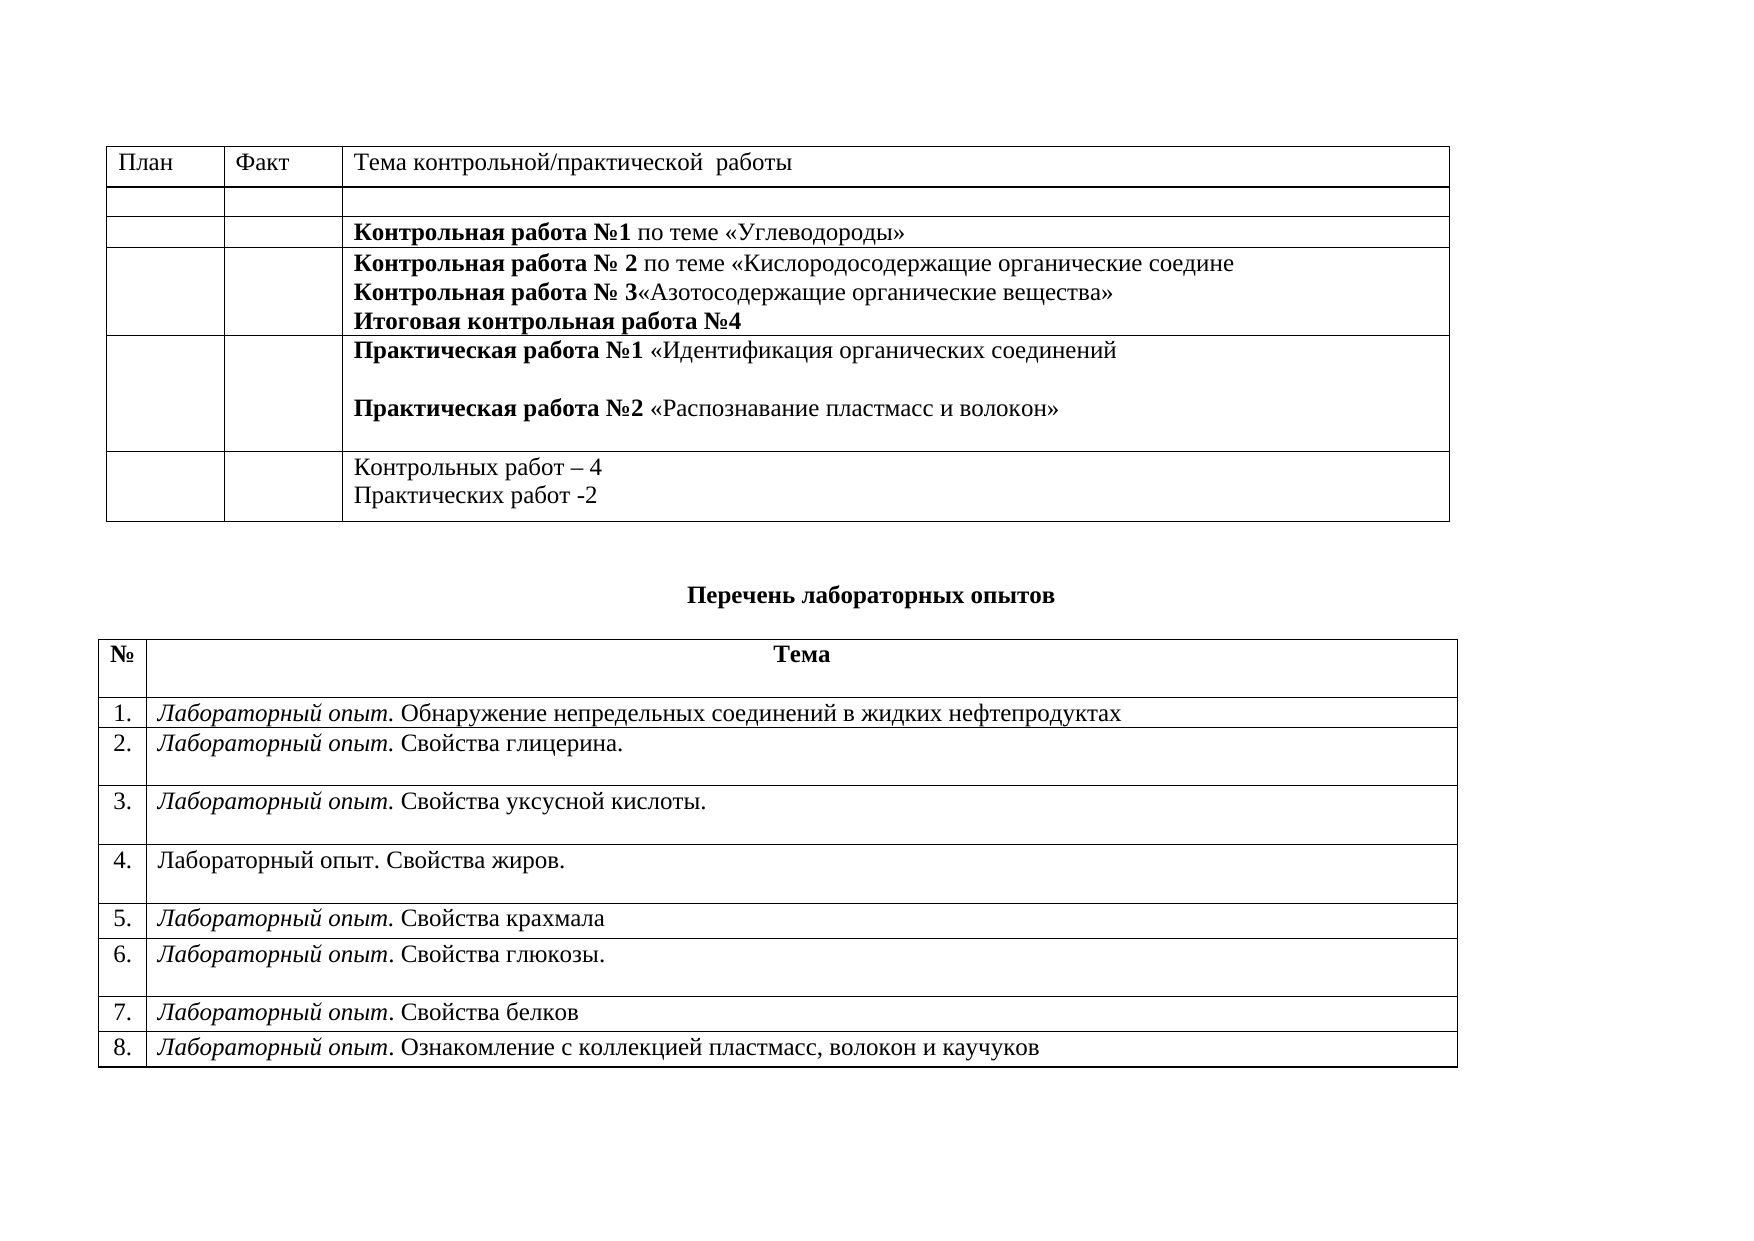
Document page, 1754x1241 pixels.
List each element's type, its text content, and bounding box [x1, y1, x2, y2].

table_cell [107, 452, 224, 521]
table_header Тема контрольной/практической работы [343, 147, 1449, 186]
table_header № [99, 640, 146, 697]
table_cell Контрольная работа № 2 по теме «Кислородосодержащие органические соедине Контрольная работа № 3«Азотосодержащие органические вещества» Итоговая контрольная работа №4 [343, 248, 1449, 334]
table_cell Практическая работа №1 «Идентификация органических соединений Практическая работа №2 «Распознавание пластмасс и волокон» [343, 336, 1449, 451]
table_header План [107, 147, 224, 186]
table_cell Лабораторный опыт. Свойства глюкозы. [147, 939, 1457, 996]
table_cell [107, 336, 224, 451]
table_cell 6. [99, 939, 146, 996]
table_cell Контрольная работа №1 по теме «Углеводороды» [343, 217, 1449, 247]
table_cell Лабораторный опыт. Свойства жиров. [147, 845, 1457, 902]
table_cell [107, 217, 224, 247]
table_cell [107, 248, 224, 334]
table_cell [225, 188, 342, 216]
table_header Тема [147, 640, 1457, 697]
table_cell 3. [99, 786, 146, 844]
text Перечень лабораторных опытов [118, 580, 1624, 608]
table_cell 5. [99, 904, 146, 938]
table_cell 8. [99, 1032, 146, 1066]
table_cell [107, 188, 224, 216]
table_cell [343, 188, 1449, 216]
table_cell Лабораторный опыт. Свойства глицерина. [147, 728, 1457, 785]
table_cell 4. [99, 845, 146, 902]
table_cell [225, 452, 342, 521]
table_cell Контрольных работ – 4 Практических работ -2 [343, 452, 1449, 521]
table_header Факт [225, 147, 342, 186]
table_cell 7. [99, 997, 146, 1031]
table_cell Лабораторный опыт. Свойства крахмала [147, 904, 1457, 938]
table_cell [225, 336, 342, 451]
table_cell Лабораторный опыт. Свойства белков [147, 997, 1457, 1031]
table_cell 2. [99, 728, 146, 785]
table_cell [225, 217, 342, 247]
table_cell 1. [99, 698, 146, 727]
table_cell Лабораторный опыт. Ознакомление с коллекцией пластмасс, волокон и каучуков [147, 1032, 1457, 1066]
table_cell Лабораторный опыт. Обнаружение непредельных соединений в жидких нефтепродуктах [147, 698, 1457, 727]
table_cell [225, 248, 342, 334]
table_cell Лабораторный опыт. Свойства уксусной кислоты. [147, 786, 1457, 844]
